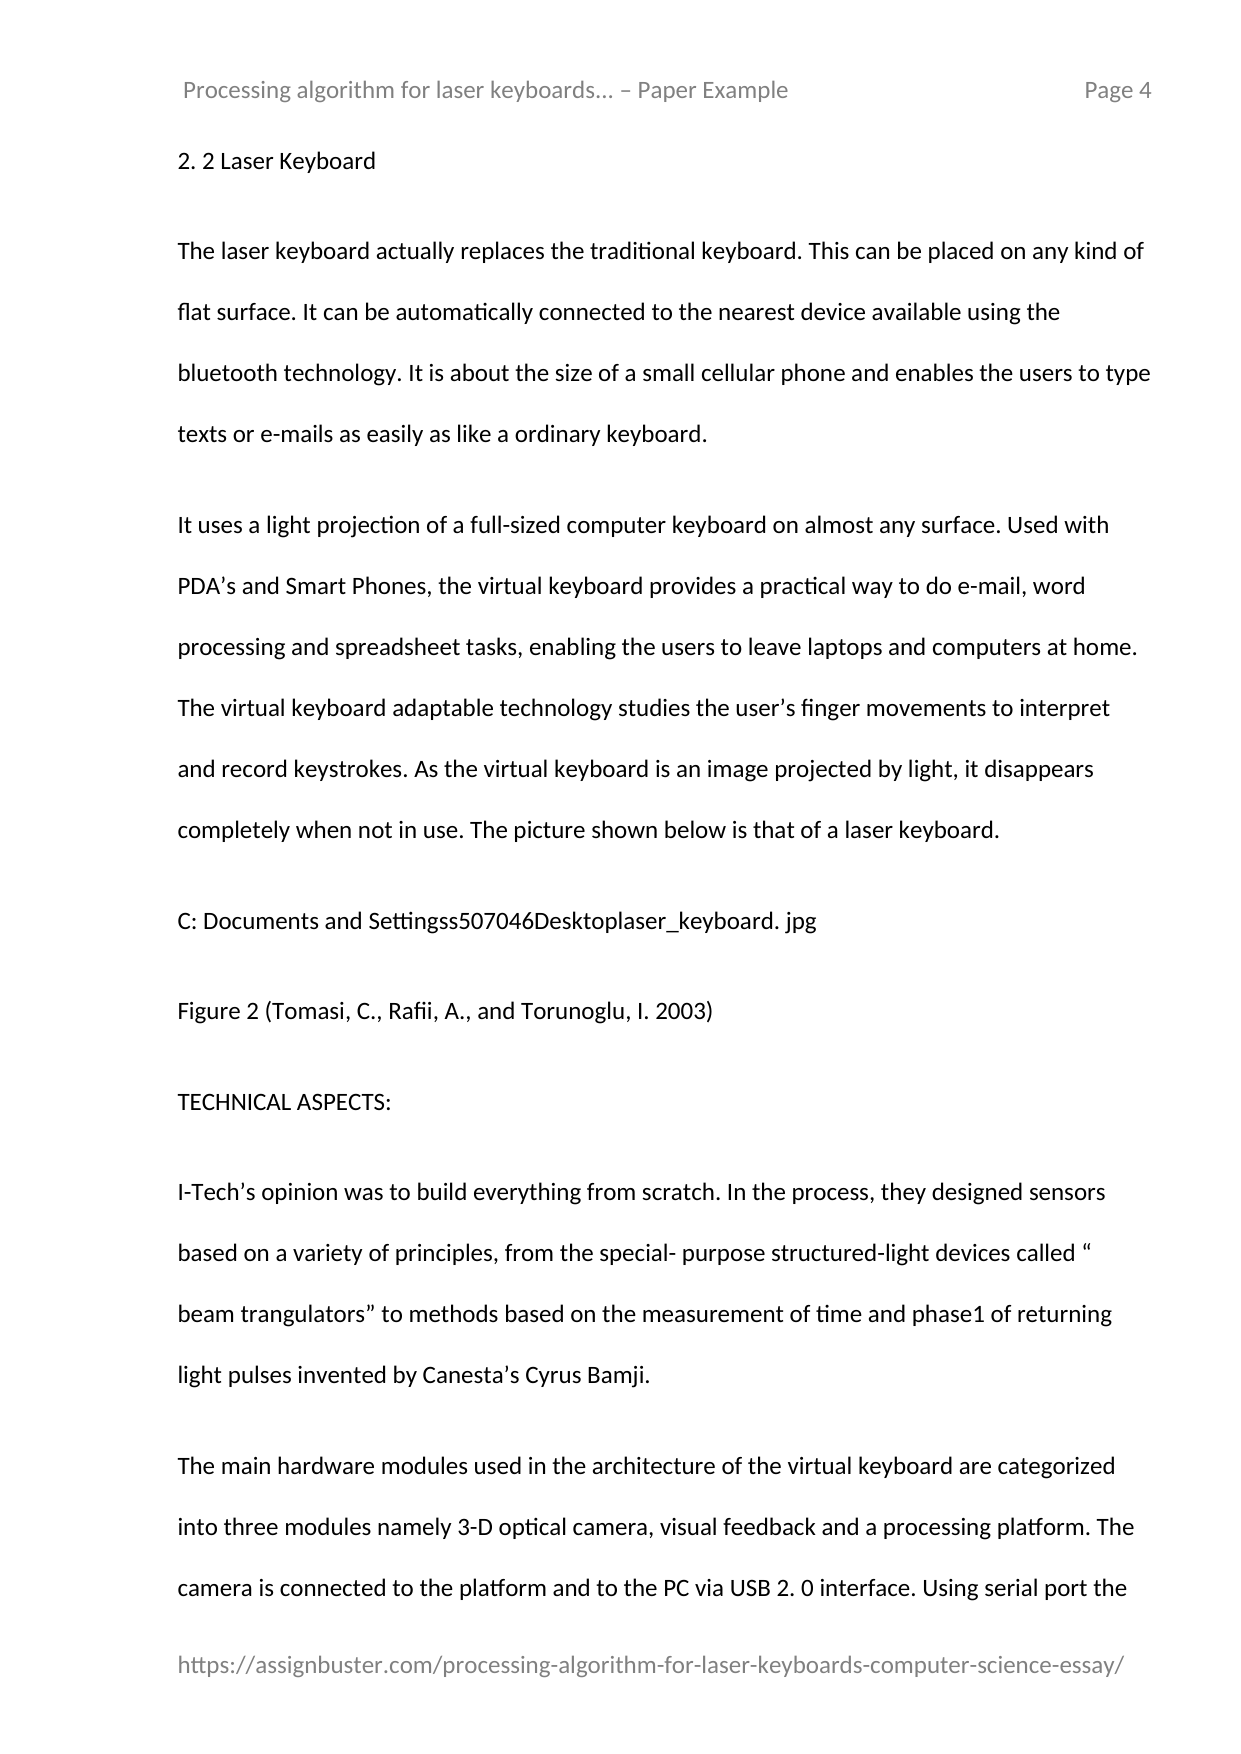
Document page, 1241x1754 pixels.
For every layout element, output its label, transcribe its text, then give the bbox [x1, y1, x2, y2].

text 2. 2 Laser Keyboard [177, 145, 1152, 176]
text The laser keyboard actually replaces the traditional keyboard. This can be placed on any kind of flat surface. It can be automatically connected to the nearest device available using the bluetooth technology. It is about the size of a small cellular phone and enables the users to type texts or e-mails as easily as like a ordinary keyboard. [177, 236, 1152, 449]
text C: Documents and Settingss507046Desktoplaser_keyboard. jpg [177, 905, 1152, 935]
text Figure 2 (Tomasi, C., Rafii, A., and Torunoglu, I. 2003) [177, 995, 1152, 1026]
text I-Tech’s opinion was to build everything from scratch. In the process, they designed sensors based on a variety of principles, from the special- purpose structured-light devices called “ beam trangulators” to methods based on the measurement of time and phase1 of returning light pulses invented by Canesta’s Cyrus Bamji. [177, 1176, 1152, 1390]
text TECHNICAL ASPECTS: [177, 1086, 1152, 1116]
text It uses a light projection of a full-sized computer keyboard on almost any surface. Used with PDA’s and Smart Phones, the virtual keyboard provides a practical way to do e-mail, word processing and spreadsheet tasks, enabling the users to leave laptops and computers at home. The virtual keyboard adaptable technology studies the user’s finger movements to interpret and record keystrokes. As the virtual keyboard is an image projected by light, it disappears completely when not in use. The picture shown below is that of a laser keyboard. [177, 509, 1152, 845]
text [177, 1450, 1152, 1603]
